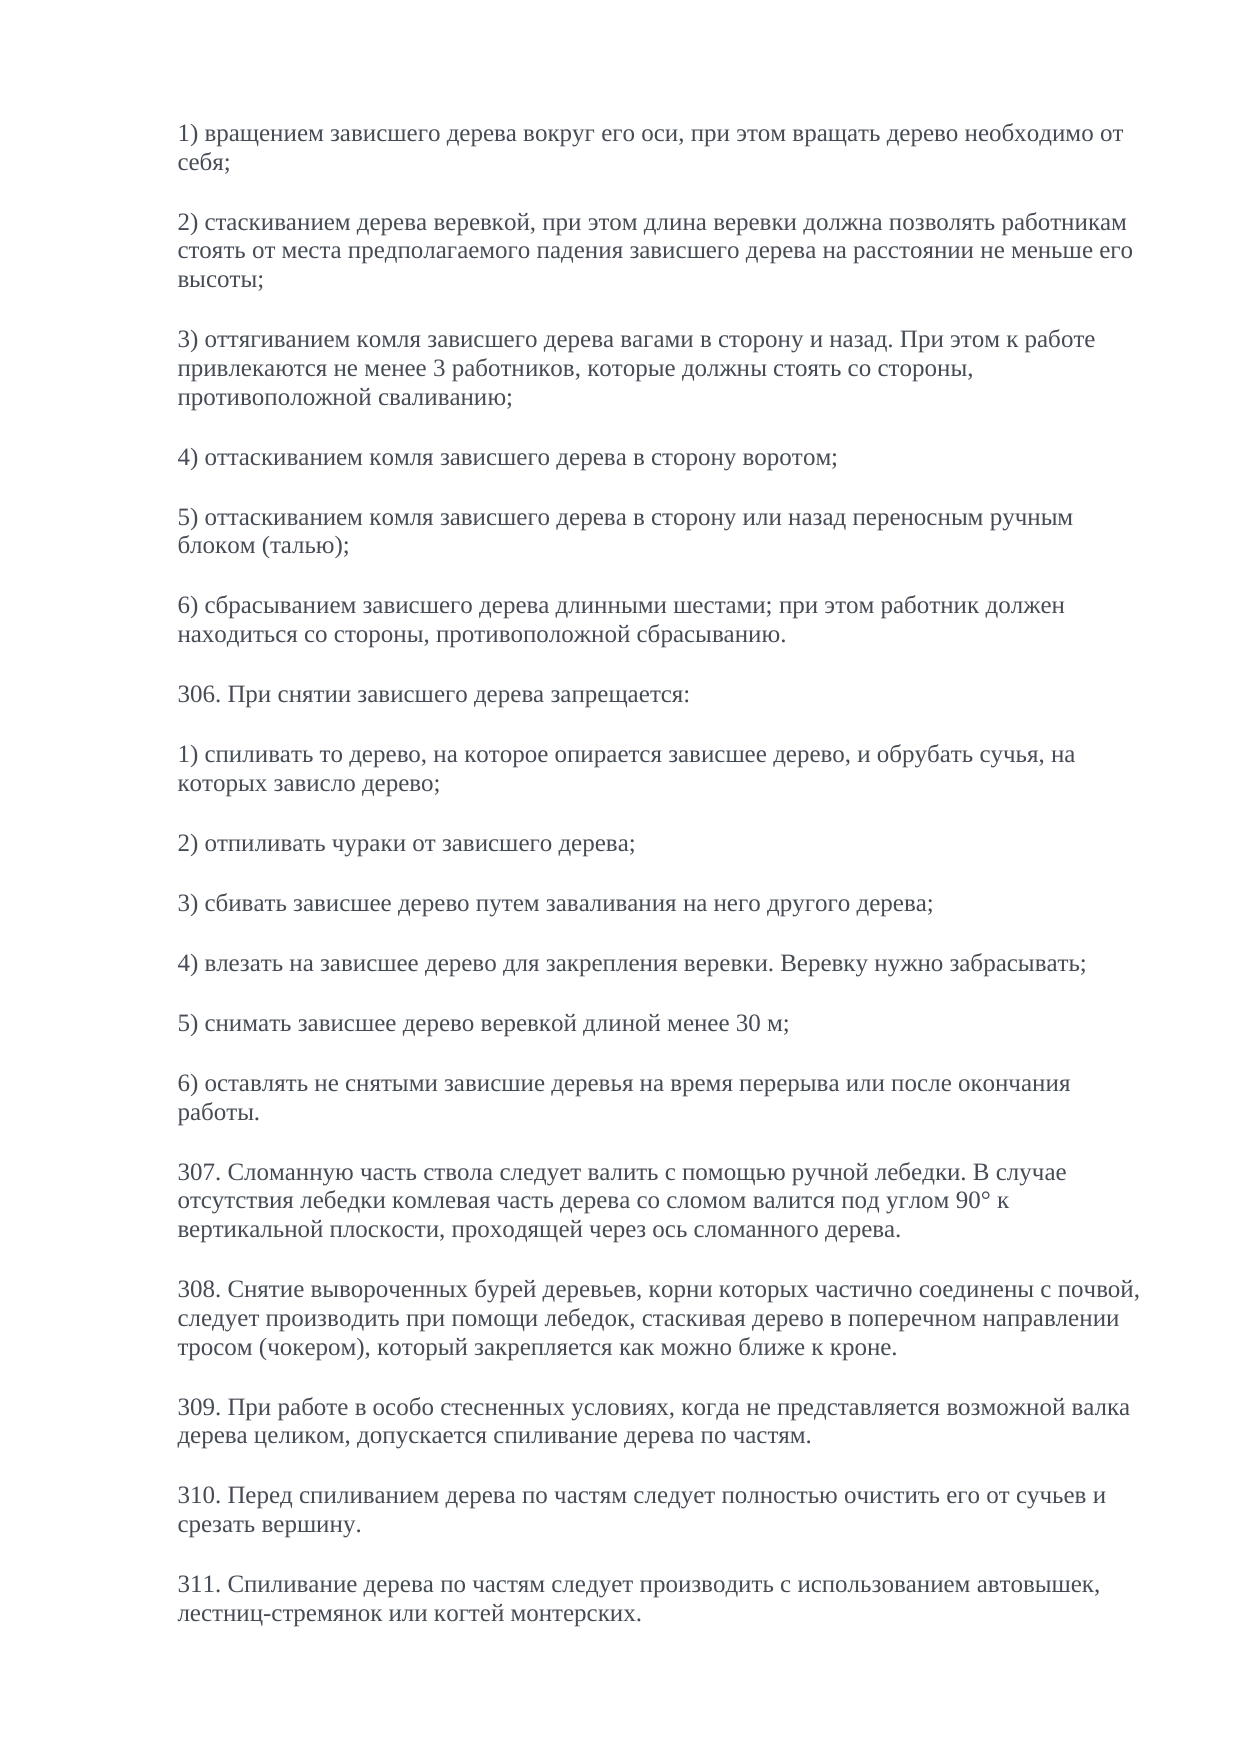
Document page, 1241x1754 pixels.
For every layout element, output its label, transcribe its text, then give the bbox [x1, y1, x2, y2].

text 310. Перед спиливанием дерева по частям следует полностью очистить его от сучьев и срезать вершину. [177, 1481, 1152, 1538]
text 1) спиливать то дерево, на которое опирается зависшее дерево, и обрубать сучья, на которых зависло дерево; [177, 739, 1152, 797]
text 3) оттягиванием комля зависшего дерева вагами в сторону и назад. При этом к работе привлекаются не менее 3 работников, которые должны стоять со стороны, противоположной сваливанию; [177, 324, 1152, 411]
text 4) влезать на зависшее дерево для закрепления веревки. Веревку нужно забрасывать; [177, 948, 1152, 977]
text 1) вращением зависшего дерева вокруг его оси, при этом вращать дерево необходимо от себя; [177, 118, 1152, 176]
text 2) стаскиванием дерева веревкой, при этом длина веревки должна позволять работникам стоять от места предполагаемого падения зависшего дерева на расстоянии не меньше его высоты; [177, 207, 1152, 293]
text 5) снимать зависшее дерево веревкой длиной менее 30 м; [177, 1008, 1152, 1037]
text 3) сбивать зависшее дерево путем заваливания на него другого дерева; [177, 888, 1152, 917]
text 307. Сломанную часть ствола следует валить с помощью ручной лебедки. В случае отсутствия лебедки комлевая часть дерева со сломом валится под углом 90° к вертикальной плоскости, проходящей через ось сломанного дерева. [177, 1157, 1152, 1243]
text 5) оттаскиванием комля зависшего дерева в сторону или назад переносным ручным блоком (талью); [177, 502, 1152, 559]
text 309. При работе в особо стесненных условиях, когда не представляется возможной валка дерева целиком, допускается спиливание дерева по частям. [177, 1392, 1152, 1449]
text 4) оттаскиванием комля зависшего дерева в сторону воротом; [177, 442, 1152, 471]
text 308. Снятие вывороченных бурей деревьев, корни которых частично соединены с почвой, следует производить при помощи лебедок, стаскивая дерево в поперечном направлении тросом (чокером), который закрепляется как можно ближе к кроне. [177, 1274, 1152, 1361]
text 306. При снятии зависшего дерева запрещается: [177, 679, 1152, 708]
text 2) отпиливать чураки от зависшего дерева; [177, 828, 1152, 857]
text 6) сбрасыванием зависшего дерева длинными шестами; при этом работник должен находиться со стороны, противоположной сбрасыванию. [177, 591, 1152, 648]
text 311. Спиливание дерева по частям следует производить с использованием автовышек, лестниц-стремянок или когтей монтерских. [177, 1569, 1152, 1627]
text 6) оставлять не снятыми зависшие деревья на время перерыва или после окончания работы. [177, 1068, 1152, 1126]
